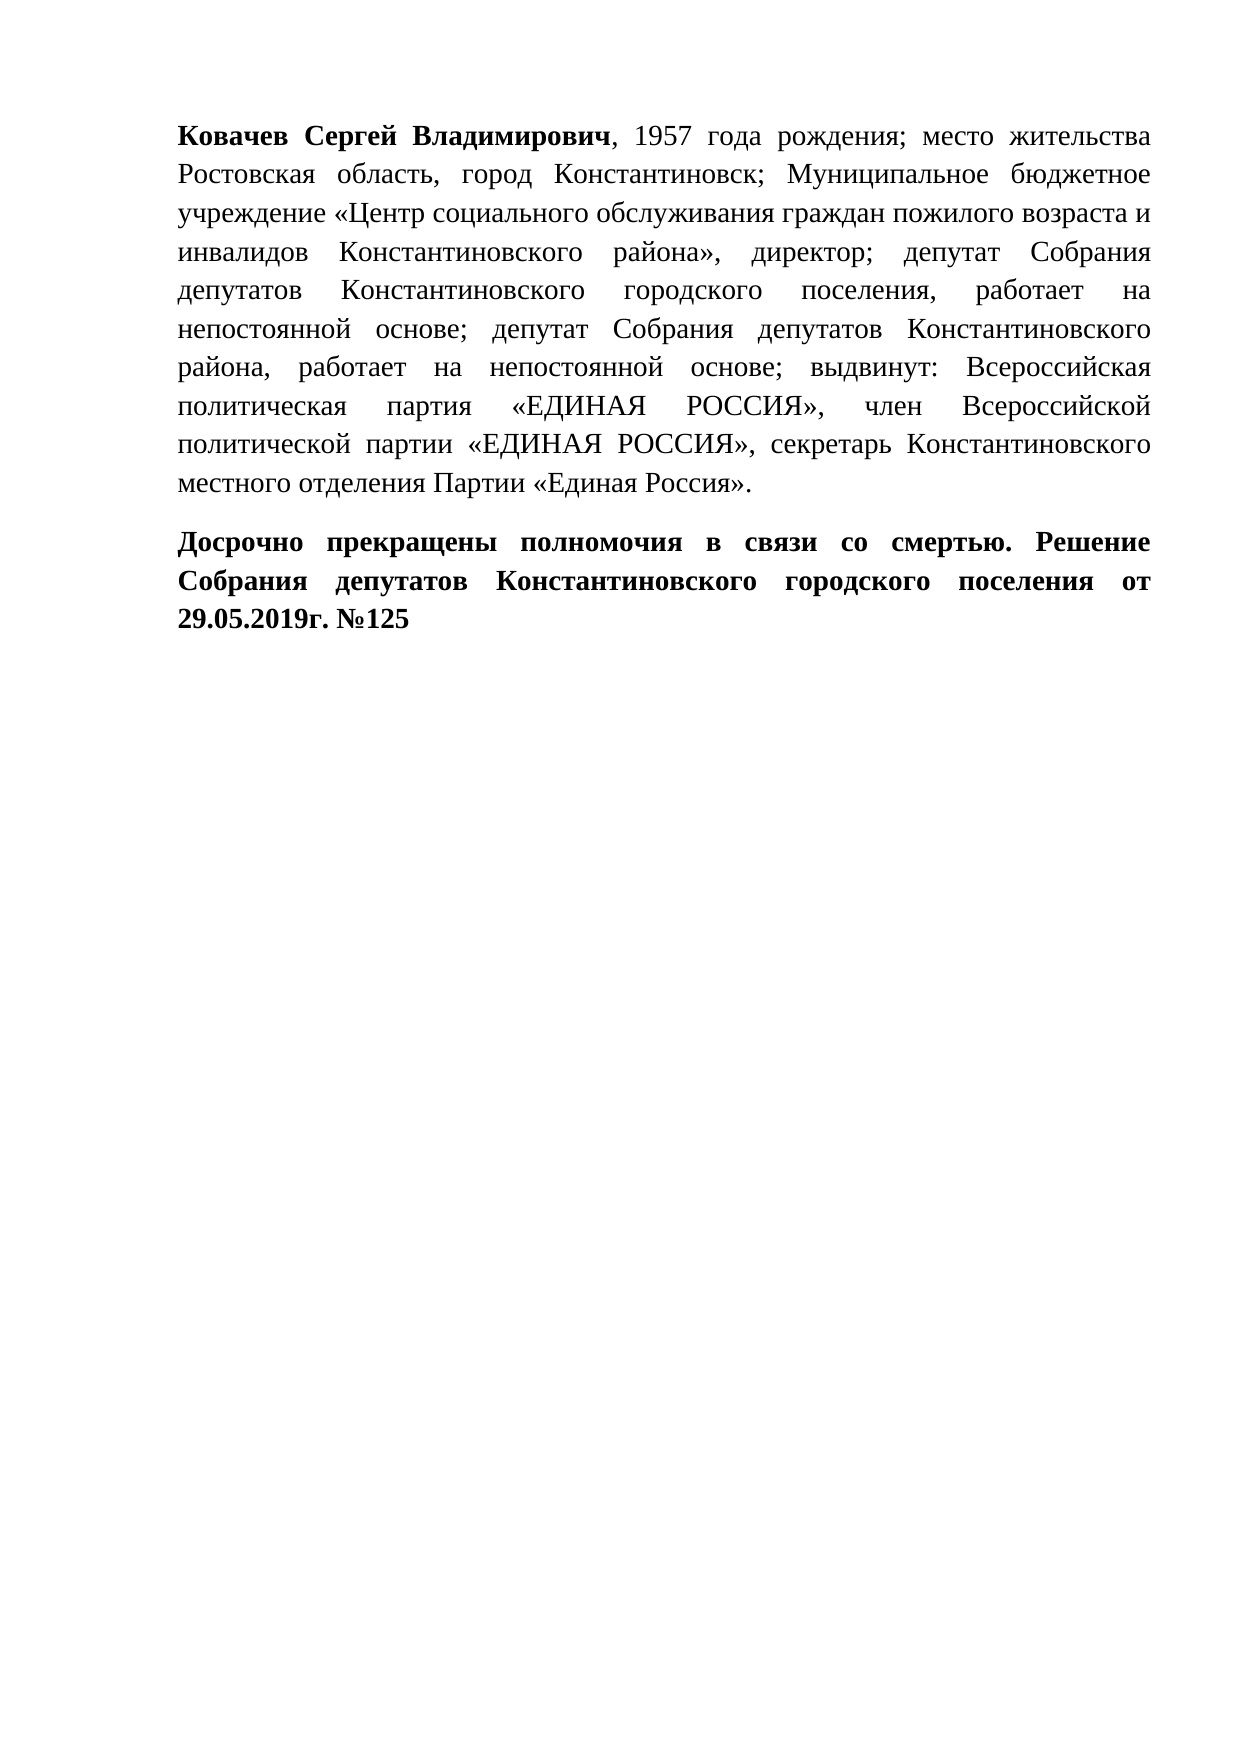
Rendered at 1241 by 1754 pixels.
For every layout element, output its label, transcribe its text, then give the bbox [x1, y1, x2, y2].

text Досрочно прекращены полномочия в связи со смертью. Решение Собрания депутатов Константиновского городского поселения от 29.05.2019г. №125 [177, 524, 1152, 635]
text Ковачев Сергей Владимирович, 1957 года рождения; место жительства Ростовская область, город Константиновск; Муниципальное бюджетное учреждение «Центр социального обслуживания граждан пожилого возраста и инвалидов Константиновского района», директор; депутат Собрания депутатов Константиновского городского поселения, работает на непостоянной основе; депутат Собрания депутатов Константиновского района, работает на непостоянной основе; выдвинут: Всероссийская политическая партия «ЕДИНАЯ РОССИЯ», член Всероссийской политической партии «ЕДИНАЯ РОССИЯ», секретарь Константиновского местного отделения Партии «Единая Россия». [177, 118, 1152, 498]
